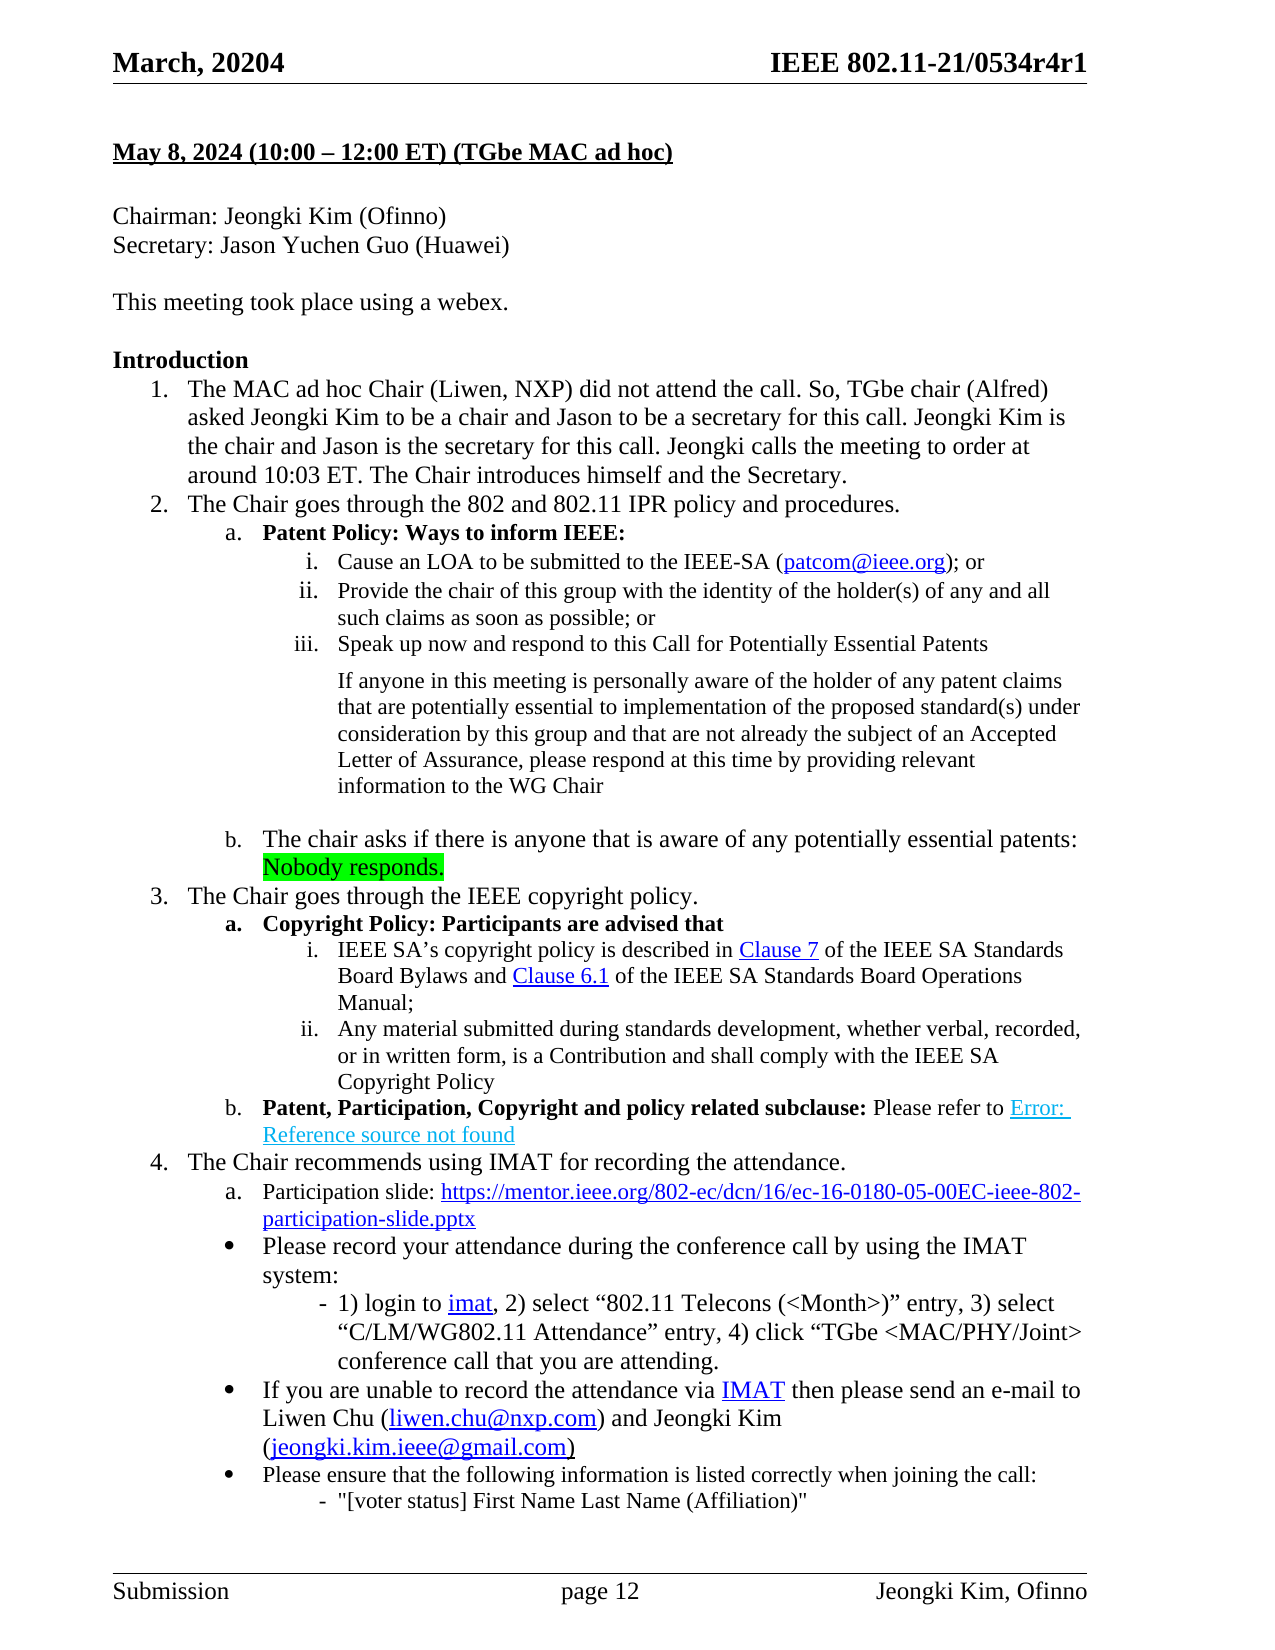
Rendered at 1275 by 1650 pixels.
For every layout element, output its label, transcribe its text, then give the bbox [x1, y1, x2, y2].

list The Chair goes through the 802 and 802.11 IPR policy and procedures. [150, 489, 1087, 517]
list Cause an LOA to be submitted to the IEEE-SA (patcom@ieee.org); or [319, 546, 1087, 575]
list The chair asks if there is anyone that is aware of any potentially essential patents: Nobody responds. [225, 824, 1087, 881]
text May 8, 2024 (10:00 – 12:00 ET) (TGbe MAC ad hoc) [112, 137, 1087, 166]
text Introduction [112, 345, 1087, 374]
text This meeting took place using a webex. [112, 287, 1087, 316]
list Please record your attendance during the conference call by using the IMAT system: [225, 1231, 1087, 1288]
list IEEE SA’s copyright policy is described in Clause 7 of the IEEE SA Standards Board Bylaws and Clause 6.1 of the IEEE SA Standards Board Operations Manual; [319, 936, 1087, 1015]
list The Chair goes through the IEEE copyright policy. [150, 881, 1087, 910]
list The Chair recommends using IMAT for recording the attendance. [150, 1147, 1087, 1176]
list 1) login to imat, 2) select “802.11 Telecons (<Month>)” entry, 3) select “C/LM/WG802.11 Attendance” entry, 4) click “TGbe <MAC/PHY/Joint> conference call that you are attending. [319, 1288, 1087, 1375]
list Any material submitted during standards development, whether verbal, recorded, or in written form, is a Contribution and shall comply with the IEEE SA Copyright Policy [319, 1015, 1087, 1094]
list If you are unable to record the attendance via IMAT then please send an e-mail to Liwen Chu (liwen.chu@nxp.com) and Jeongki Kim (jeongki.kim.ieee@gmail.com) [225, 1375, 1087, 1461]
list Speak up now and respond to this Call for Potentially Essential Patents [319, 630, 1087, 656]
list Participation slide: https://mentor.ieee.org/802-ec/dcn/16/ec-16-0180-05-00EC-ieee-802-participation-slide.pptx [225, 1176, 1087, 1231]
list Copyright Policy: Participants are advised that [225, 910, 1087, 936]
text Secretary: Jason Yuchen Guo (Huawei) [112, 230, 1087, 259]
list Provide the chair of this group with the identity of the holder(s) of any and all such claims as soon as possible; or [319, 575, 1087, 630]
list If anyone in this meeting is personally aware of the holder of any patent claims that are potentially essential to implementation of the proposed standard(s) under consideration by this group and that are not already the subject of an Accepted Letter of Assurance, please respond at this time by providing relevant information to the WG Chair [337, 667, 1087, 799]
list The MAC ad hoc Chair (Liwen, NXP) did not attend the call. So, TGbe chair (Alfred) asked Jeongki Kim to be a chair and Jason to be a secretary for this call. Jeongki Kim is the chair and Jason is the secretary for this call. Jeongki calls the meeting to order at around 10:03 ET. The Chair introduces himself and the Secretary. [150, 374, 1087, 489]
list Patent Policy: Ways to inform IEEE: [225, 517, 1087, 546]
list Please ensure that the following information is listed correctly when joining the call: [225, 1461, 1087, 1487]
list "[voter status] First Name Last Name (Affiliation)" [319, 1487, 1087, 1514]
text Chairman: Jeongki Kim (Ofinno) [112, 201, 1087, 230]
